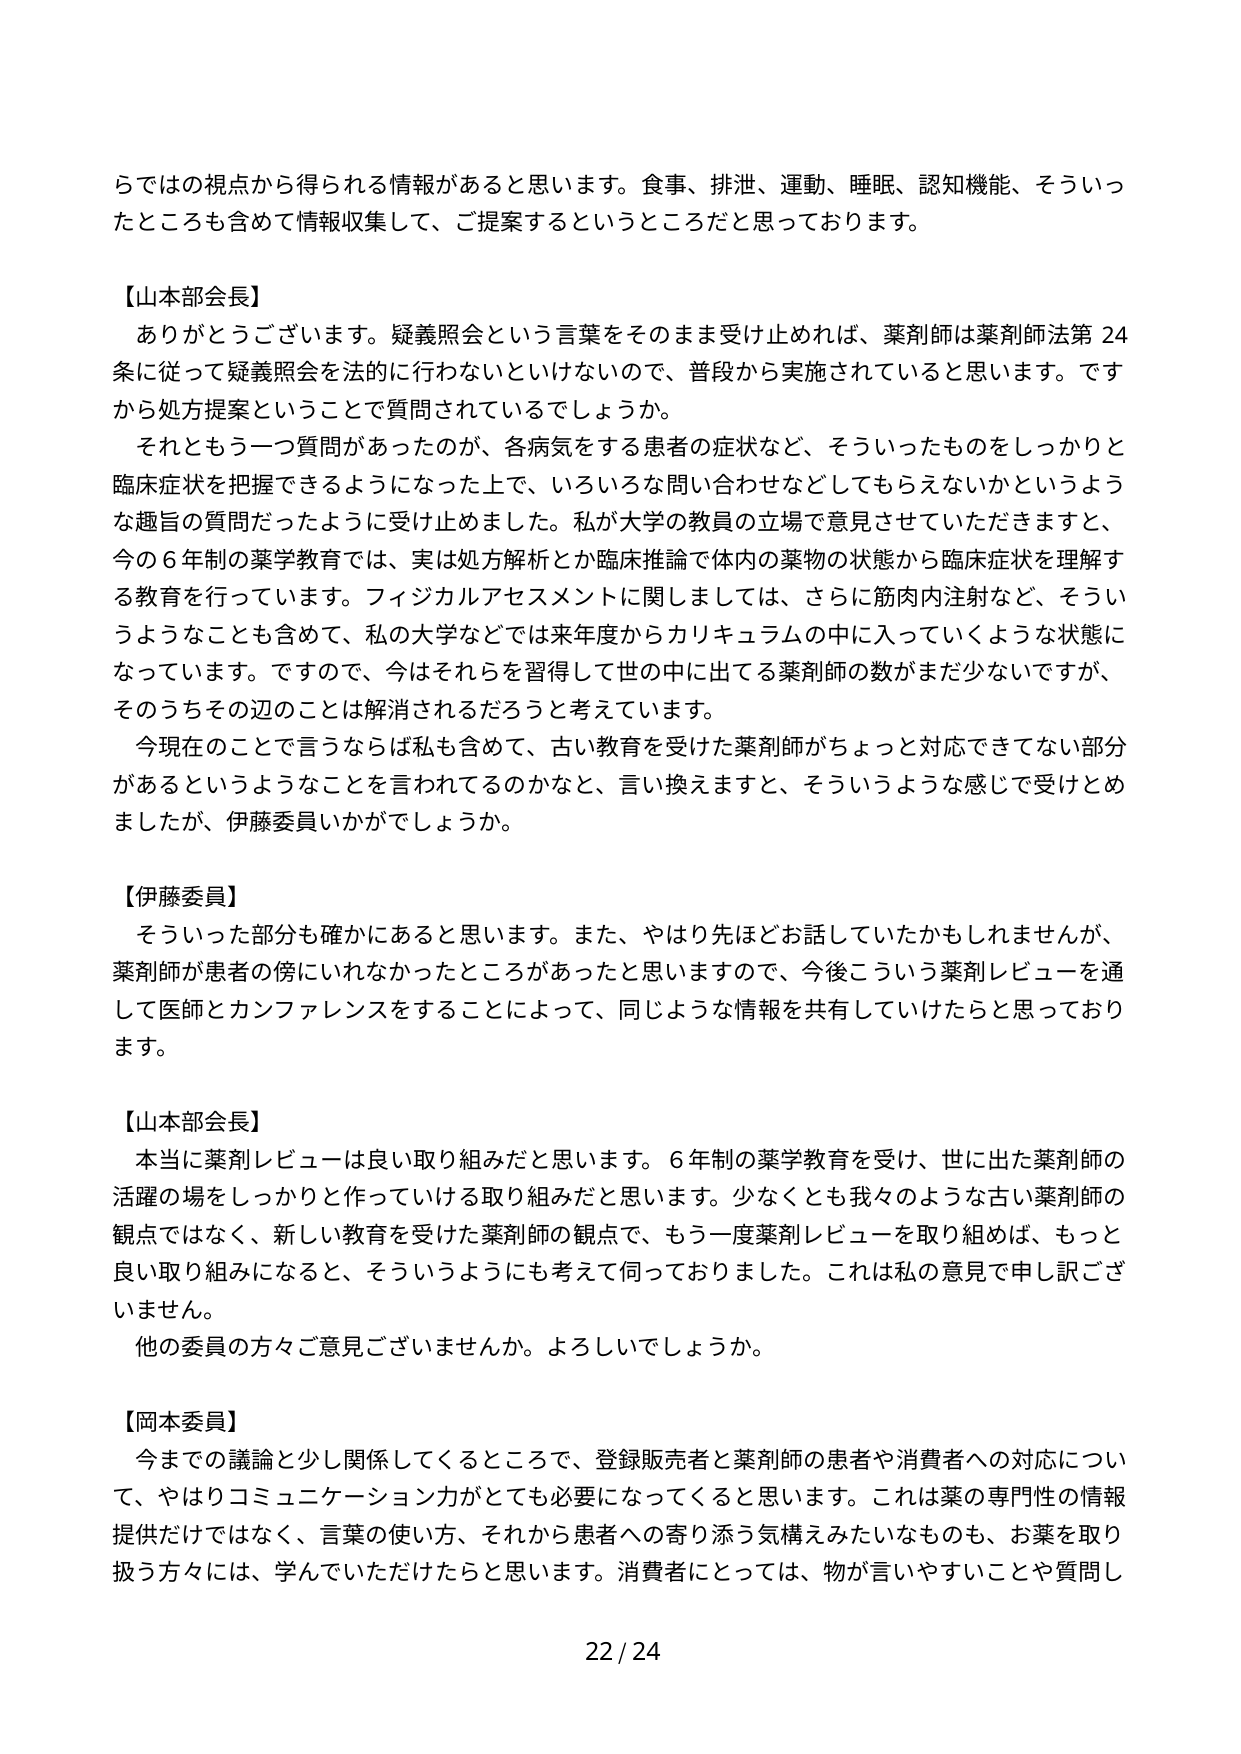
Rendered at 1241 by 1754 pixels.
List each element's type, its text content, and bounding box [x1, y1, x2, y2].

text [112, 164, 1128, 239]
text それともう一つ質問があったのが、各病気をする患者の症状など、そういったものをしっかりと臨床症状を把握できるようになった上で、いろいろな問い合わせなどしてもらえないかというような趣旨の質問だったように受け止めました。私が大学の教員の立場で意見させていただきますと、今の６年制の薬学教育では、実は処方解析とか臨床推論で体内の薬物の状態から臨床症状を理解する教育を行っています。フィジカルアセスメントに関しましては、さらに筋肉内注射など、そういうようなことも含めて、私の大学などでは来年度からカリキュラムの中に入っていくような状態になっています。ですので、今はそれらを習得して世の中に出てる薬剤師の数がまだ少ないですが、そのうちその辺のことは解消されるだろうと考えています。 [112, 427, 1128, 727]
text そういった部分も確かにあると思います。また、やはり先ほどお話していたかもしれませんが、薬剤師が患者の傍にいれなかったところがあったと思いますので、今後こういう薬剤レビューを通して医師とカンファレンスをすることによって、同じような情報を共有していけたらと思っております。 [112, 914, 1128, 1064]
text ありがとうございます。疑義照会という言葉をそのまま受け止めれば、薬剤師は薬剤師法第24条に従って疑義照会を法的に行わないといけないので、普段から実施されていると思います。ですから処方提案ということで質問されているでしょうか。 [112, 314, 1128, 427]
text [112, 1439, 1128, 1589]
text 今現在のことで言うならば私も含めて、古い教育を受けた薬剤師がちょっと対応できてない部分があるというようなことを言われてるのかなと、言い換えますと、そういうような感じで受けとめましたが、伊藤委員いかがでしょうか。 [112, 727, 1128, 839]
text 本当に薬剤レビューは良い取り組みだと思います。６年制の薬学教育を受け、世に出た薬剤師の活躍の場をしっかりと作っていける取り組みだと思います。少なくとも我々のような古い薬剤師の観点ではなく、新しい教育を受けた薬剤師の観点で、もう一度薬剤レビューを取り組めば、もっと良い取り組みになると、そういうようにも考えて伺っておりました。これは私の意見で申し訳ございません。 [112, 1139, 1128, 1327]
text 【伊藤委員】 [112, 877, 1128, 914]
text 他の委員の方々ご意見ございませんか。よろしいでしょうか。 [112, 1327, 1128, 1364]
text 【山本部会長】 [112, 1102, 1128, 1139]
text 【岡本委員】 [112, 1402, 1128, 1439]
text 【山本部会長】 [112, 277, 1128, 314]
